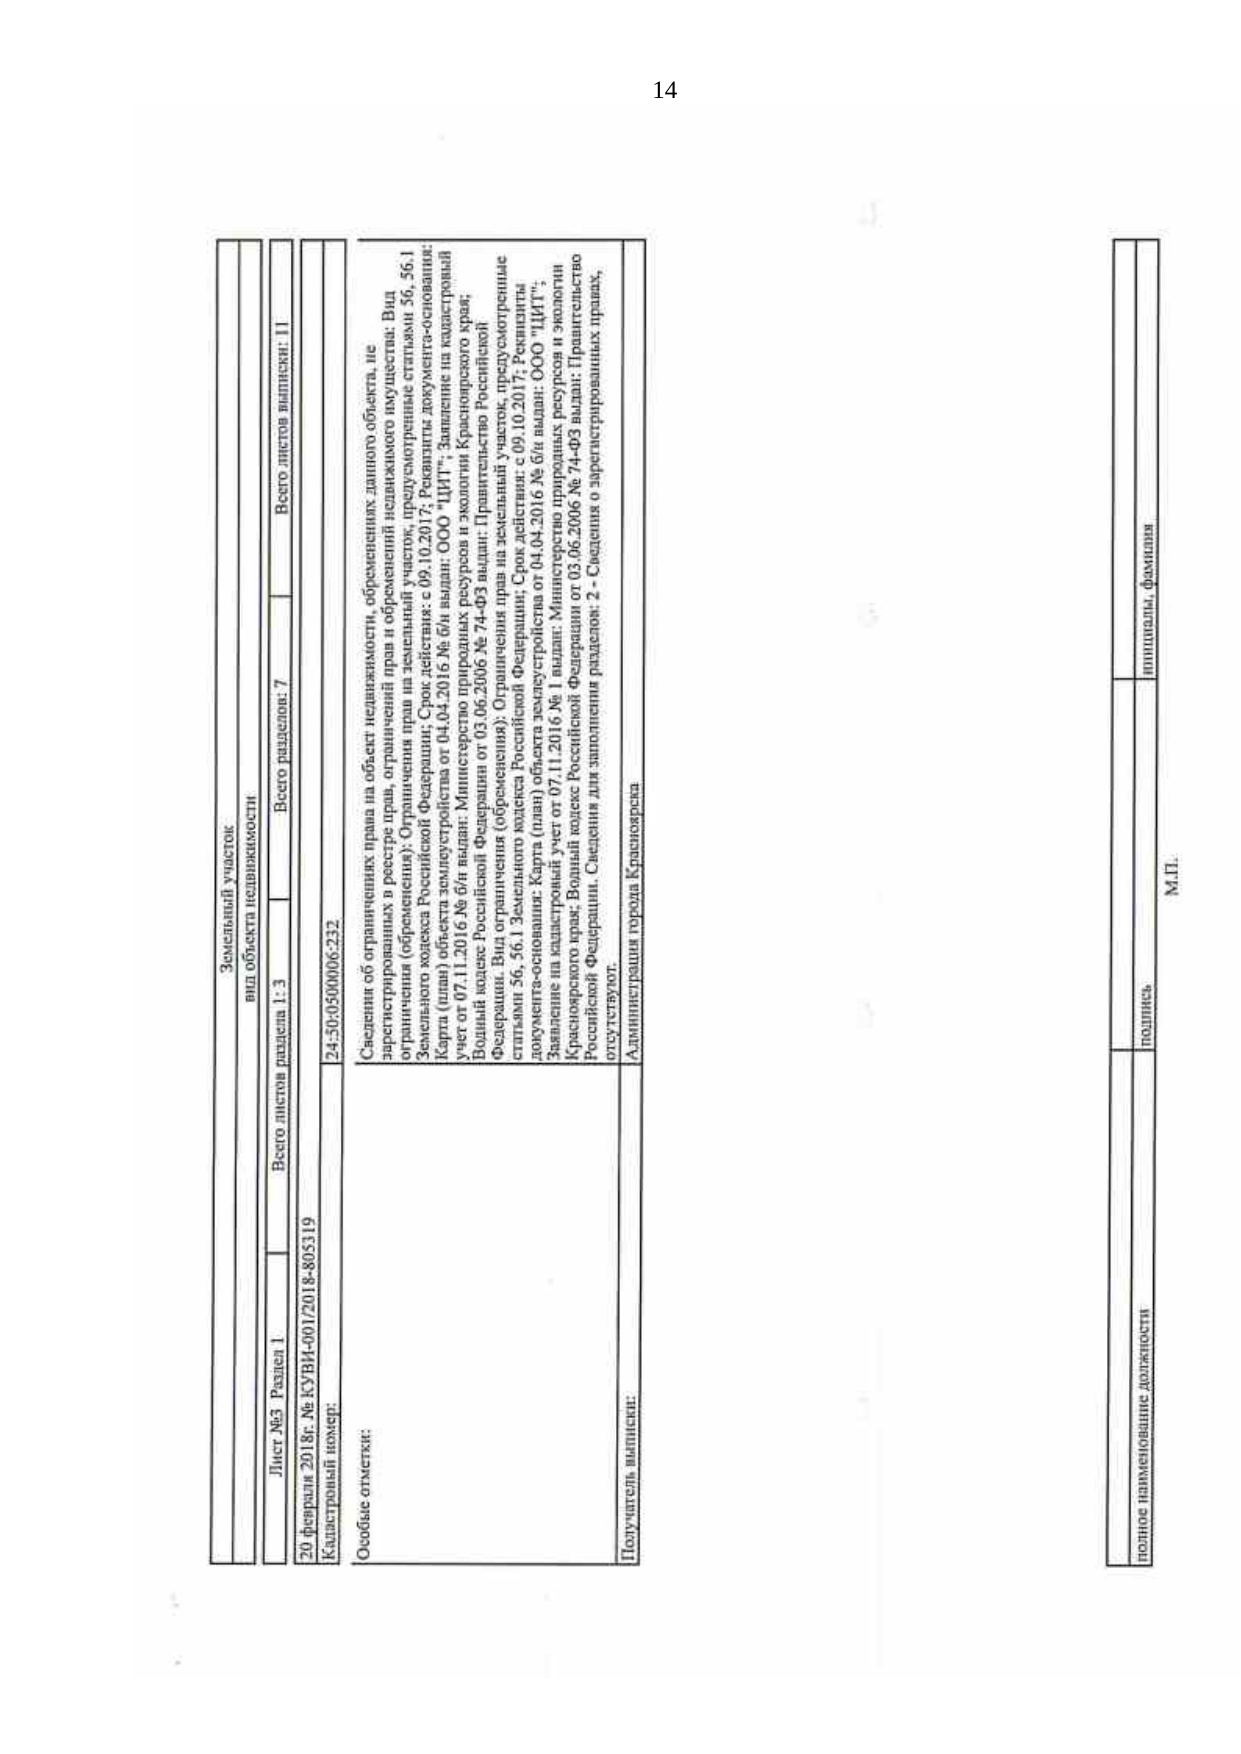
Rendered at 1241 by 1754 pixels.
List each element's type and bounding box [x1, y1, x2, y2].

picture [132, 103, 1241, 1678]
